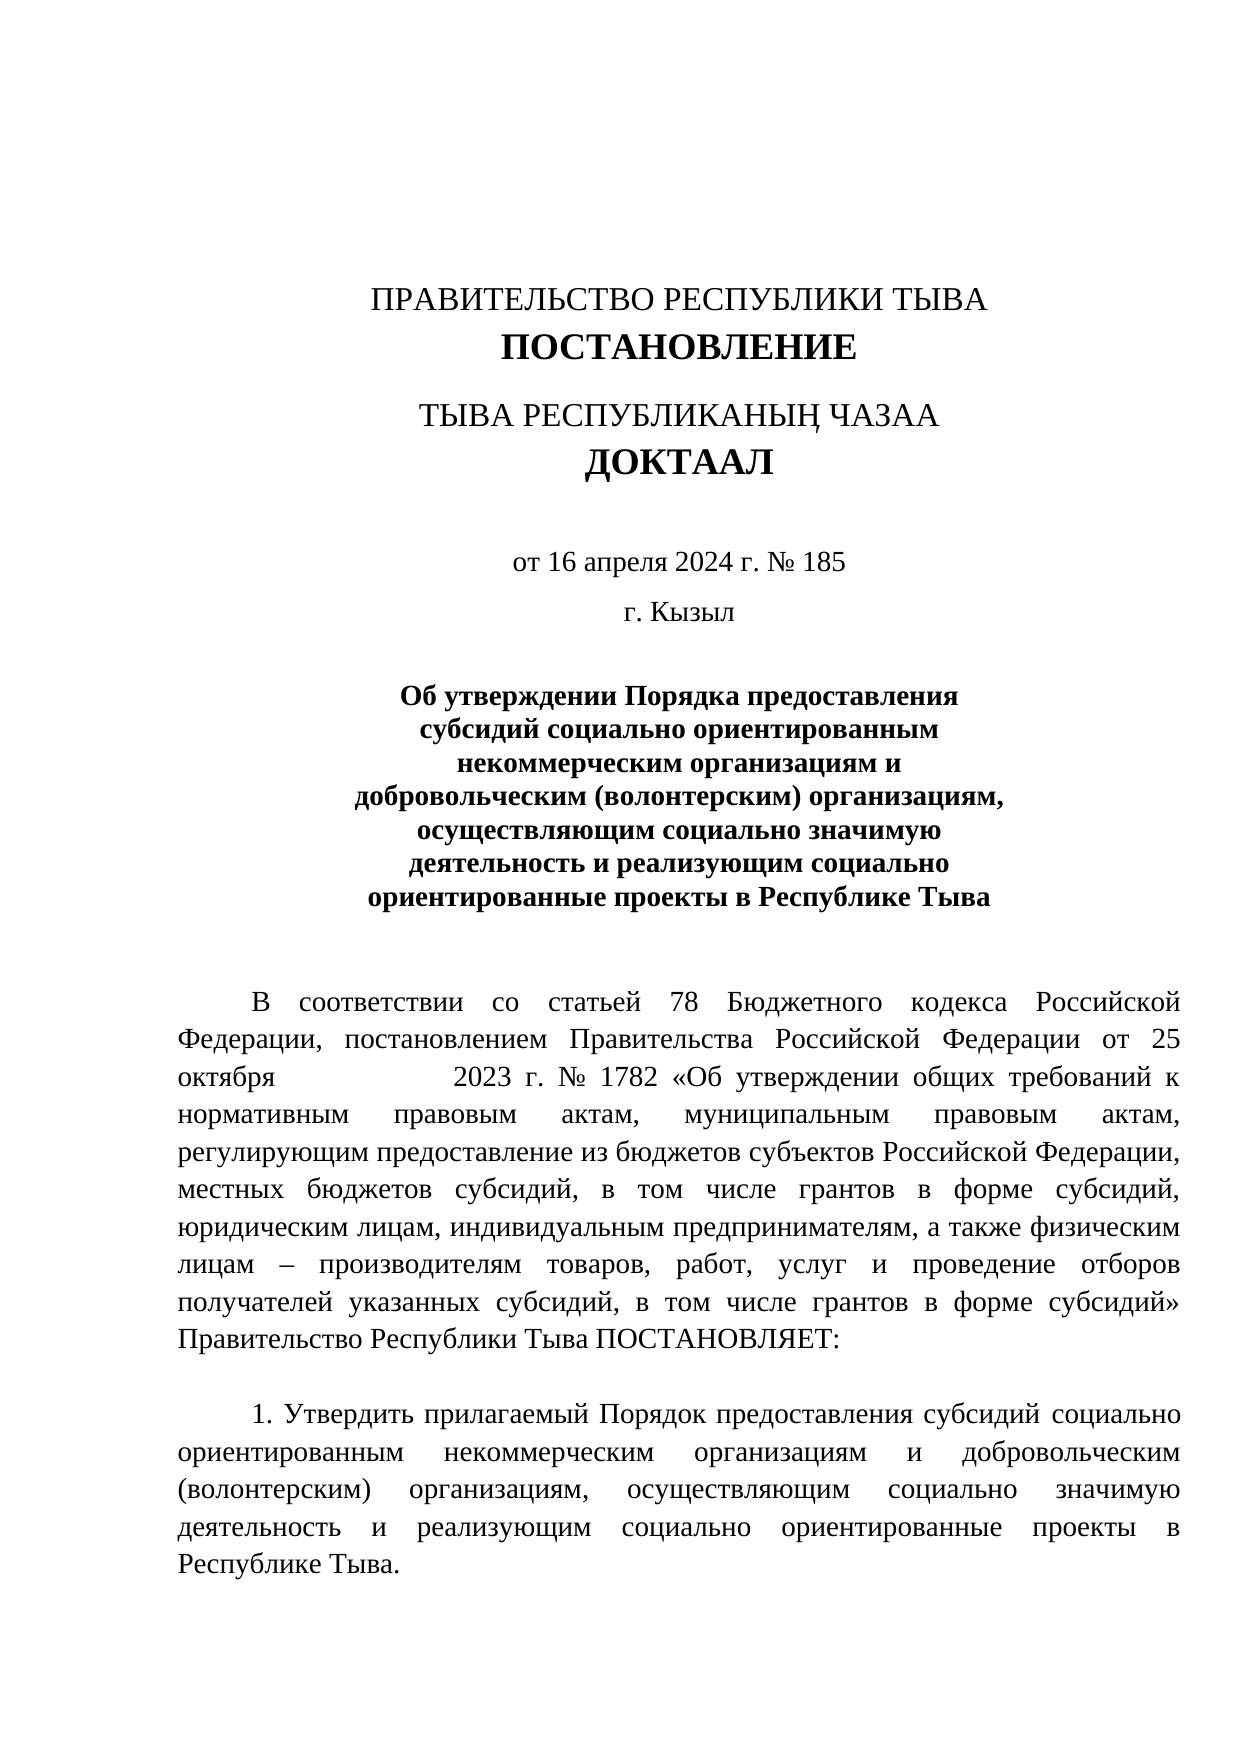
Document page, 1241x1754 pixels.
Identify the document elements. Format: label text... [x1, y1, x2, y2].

text осуществляющим социально значимую [177, 812, 1181, 846]
text ориентированные проекты в Республике Тыва [177, 879, 1181, 913]
text субсидий социально ориентированным [177, 711, 1181, 745]
text В соответствии со статьей 78 Бюджетного кодекса Российской Федерации, постановлением Правительства Российской Федерации от 25 октября 2023 г. № 1782 «Об утверждении общих требований к нормативным правовым актам, муниципальным правовым актам, регулирующим предоставление из бюджетов субъектов Российской Федерации, местных бюджетов субсидий, в том числе грантов в форме субсидий, юридическим лицам, индивидуальным предпринимателям, а также физическим лицам – производителям товаров, работ, услуг и проведение отборов получателей указанных субсидий, в том числе грантов в форме субсидий» Правительство Республики Тыва ПОСТАНОВЛЯЕТ: [177, 980, 1181, 1355]
text ТЫВА РЕСПУБЛИКАНЫӉ ЧАЗАА ДОКТААЛ [177, 395, 1181, 483]
text добровольческим (волонтерским) организациям, [177, 778, 1181, 812]
text 1. Утвердить прилагаемый Порядок предоставления субсидий социально ориентированным некоммерческим организациям и добровольческим (волонтерским) организациям, осуществляющим социально значимую деятельность и реализующим социально ориентированные проекты в Республике Тыва. [177, 1392, 1181, 1580]
text некоммерческим организациям и [177, 745, 1181, 778]
text от 16 апреля 2024 г. № 185 [177, 544, 1181, 577]
text деятельность и реализующим социально [177, 846, 1181, 879]
text Об утверждении Порядка предоставления [177, 678, 1181, 711]
text ПРАВИТЕЛЬСТВО РЕСПУБЛИКИ ТЫВА ПОСТАНОВЛЕНИЕ [177, 280, 1181, 368]
text г. Кызыл [177, 594, 1181, 627]
